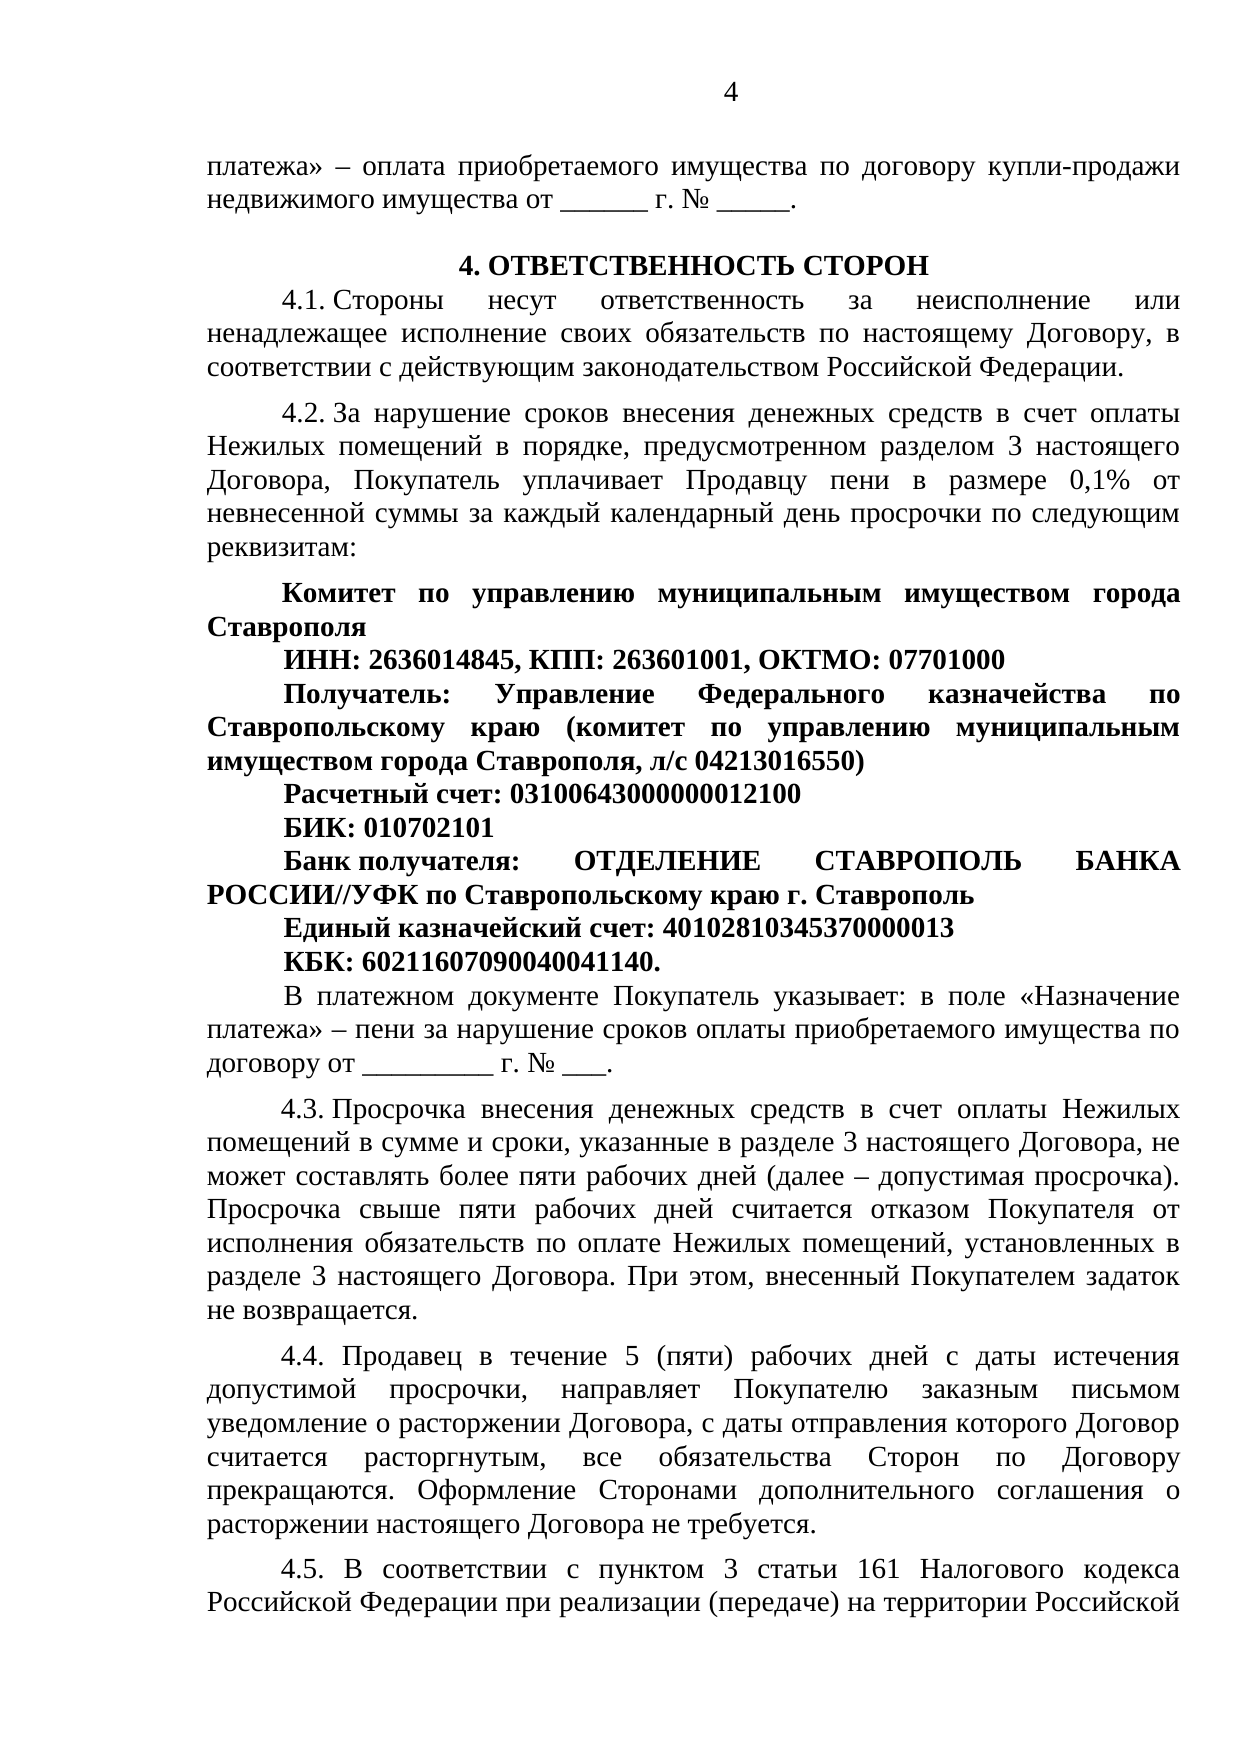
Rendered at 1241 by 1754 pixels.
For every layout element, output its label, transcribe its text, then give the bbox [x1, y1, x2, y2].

text 4.4. Продавец в течение 5 (пяти) рабочих дней с даты истечения допустимой просрочки, направляет Покупателю заказным письмом уведомление о расторжении Договора, с даты отправления которого Договор считается расторгнутым, все обязательства Сторон по Договору прекращаются. Оформление Сторонами дополнительного соглашения о расторжении настоящего Договора не требуется. [207, 1338, 1181, 1539]
text КБК: 60211607090040041140. [207, 944, 1181, 978]
text 4.1. Стороны несут ответственность за неисполнение или ненадлежащее исполнение своих обязательств по настоящему Договору, в соответствии с действующим законодательством Российской Федерации. [207, 282, 1181, 382]
text Комитет по управлению муниципальным имуществом города Ставрополя [207, 575, 1181, 642]
text БИК: 010702101 [207, 810, 1181, 843]
text В платежном документе Покупатель указывает: в поле «Назначение платежа» – пени за нарушение сроков оплаты приобретаемого имущества по договору от _________ г. № ___. [207, 978, 1181, 1078]
text Получатель: Управление Федерального казначейства по Ставропольскому краю (комитет по управлению муниципальным имуществом города Ставрополя, л/с 04213016550) [207, 676, 1181, 776]
text Единый казначейский счет: 40102810345370000013 [207, 911, 1181, 944]
text 4.2. За нарушение сроков внесения денежных средств в счет оплаты Нежилых помещений в порядке, предусмотренном разделом 3 настоящего Договора, Покупатель уплачивает Продавцу пени в размере 0,1% от невнесенной суммы за каждый календарный день просрочки по следующим реквизитам: [207, 395, 1181, 563]
text 4.3. Просрочка внесения денежных средств в счет оплаты Нежилых помещений в сумме и сроки, указанные в разделе 3 настоящего Договора, не может составлять более пяти рабочих дней (далее – допустимая просрочка). Просрочка свыше пяти рабочих дней считается отказом Покупателя от исполнения обязательств по оплате Нежилых помещений, установленных в разделе 3 настоящего Договора. При этом, внесенный Покупателем задаток не возвращается. [207, 1091, 1181, 1326]
text Расчетный счет: 03100643000000012100 [207, 776, 1181, 810]
text 4. ОТВЕТСТВЕННОСТЬ СТОРОН [207, 248, 1181, 282]
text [207, 1551, 1181, 1618]
text Банк получателя: ОТДЕЛЕНИЕ СТАВРОПОЛЬ БАНКА РОССИИ//УФК по Ставропольскому краю г. Ставрополь [207, 843, 1181, 911]
text ИНН: 2636014845, КПП: 263601001, ОКТМО: 07701000 [207, 642, 1181, 676]
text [207, 148, 1181, 215]
